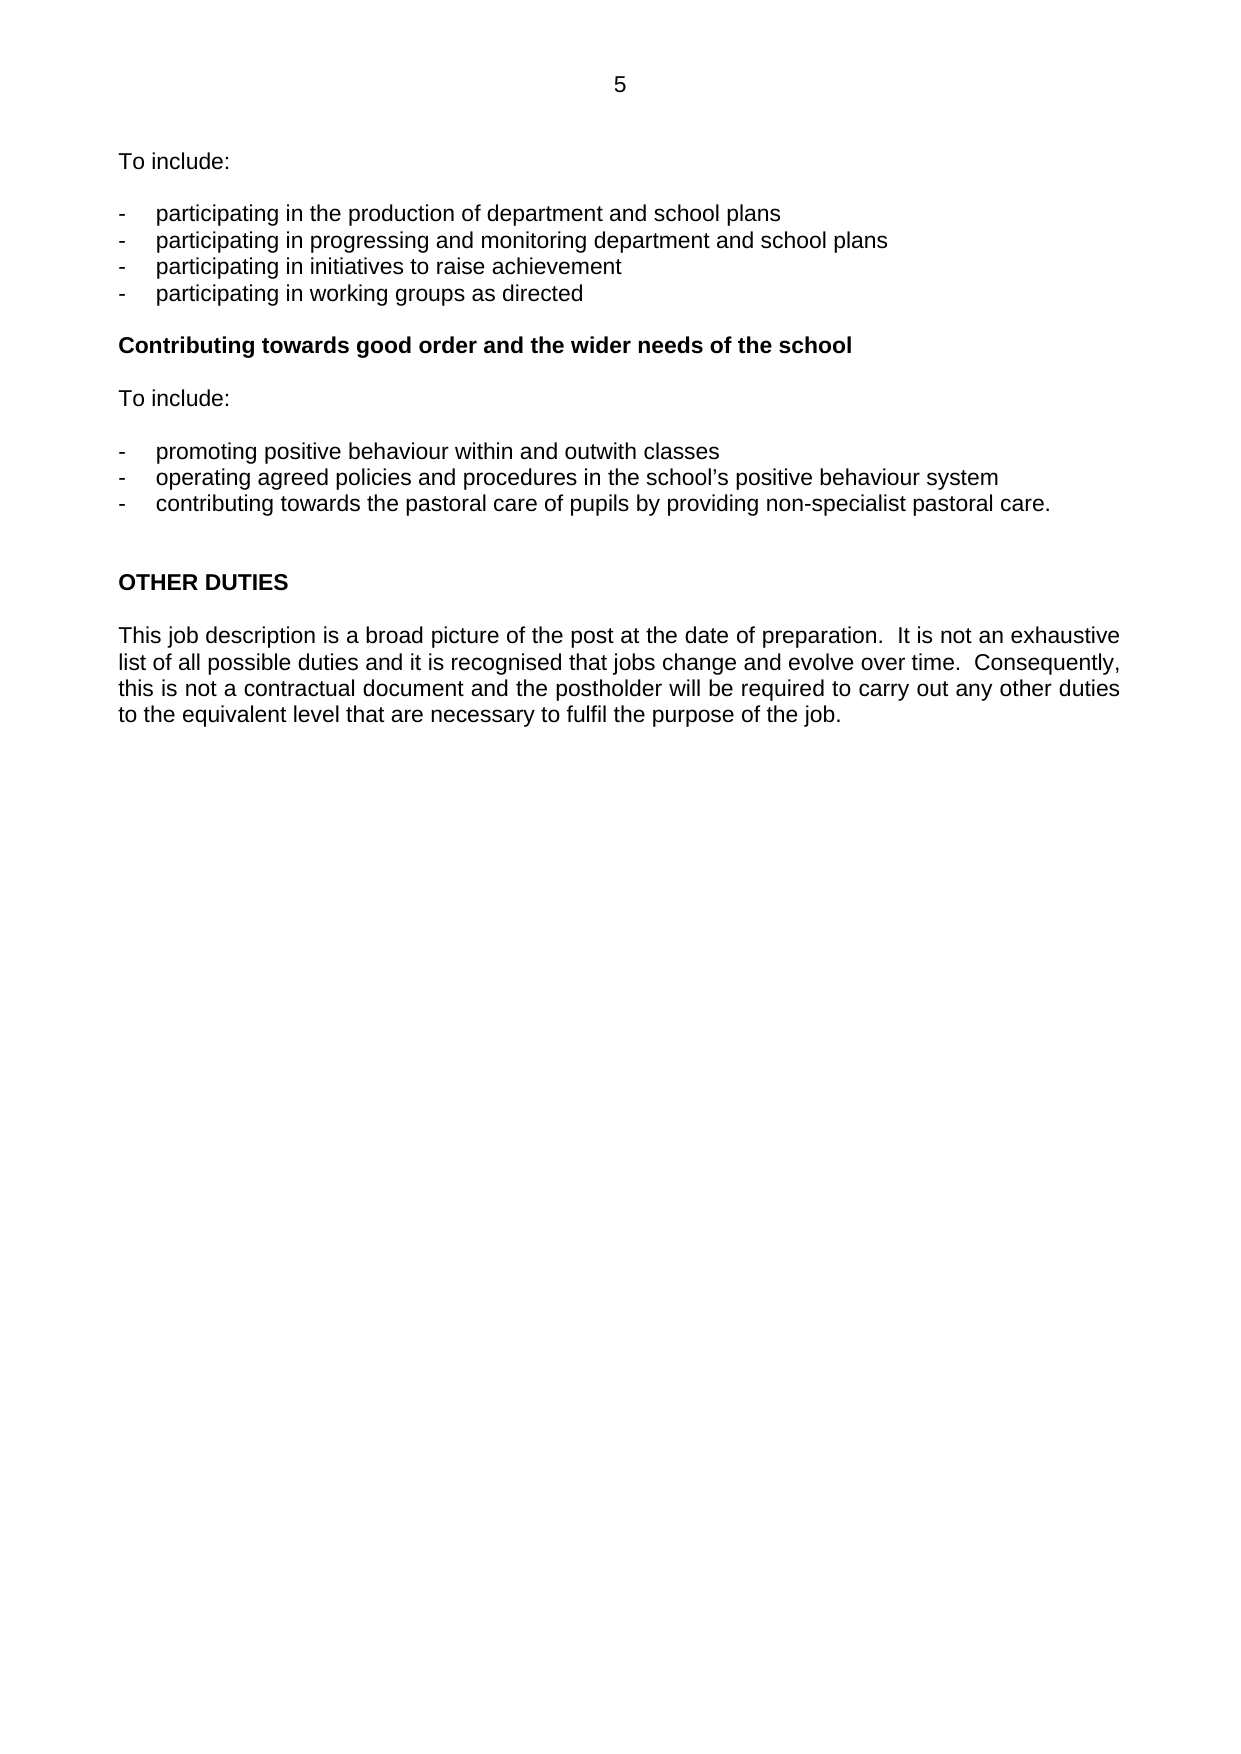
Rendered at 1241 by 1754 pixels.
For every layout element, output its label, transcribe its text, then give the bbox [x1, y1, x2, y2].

text To include: [118, 148, 1122, 174]
text This job description is a broad picture of the post at the date of preparation. It is not an exhaustive list of all possible duties and it is recognised that jobs change and evolve over time. Consequently, this is not a contractual document and the postholder will be required to carry out any other duties to the equivalent level that are necessary to fulfil the purpose of the job. [118, 622, 1122, 727]
list participating in progressing and monitoring department and school plans [118, 227, 1122, 253]
list participating in initiatives to raise achievement [118, 253, 1122, 279]
text To include: [118, 385, 1122, 411]
text Contributing towards good order and the wider needs of the school [118, 332, 1122, 358]
list participating in working groups as directed [118, 279, 1122, 306]
text OTHER DUTIES [118, 569, 1122, 596]
list contributing towards the pastoral care of pupils by providing non-specialist pastoral care. [118, 490, 1122, 517]
list operating agreed policies and procedures in the school’s positive behaviour system [118, 464, 1122, 490]
list participating in the production of department and school plans [118, 200, 1122, 227]
list promoting positive behaviour within and outwith classes [118, 438, 1122, 464]
